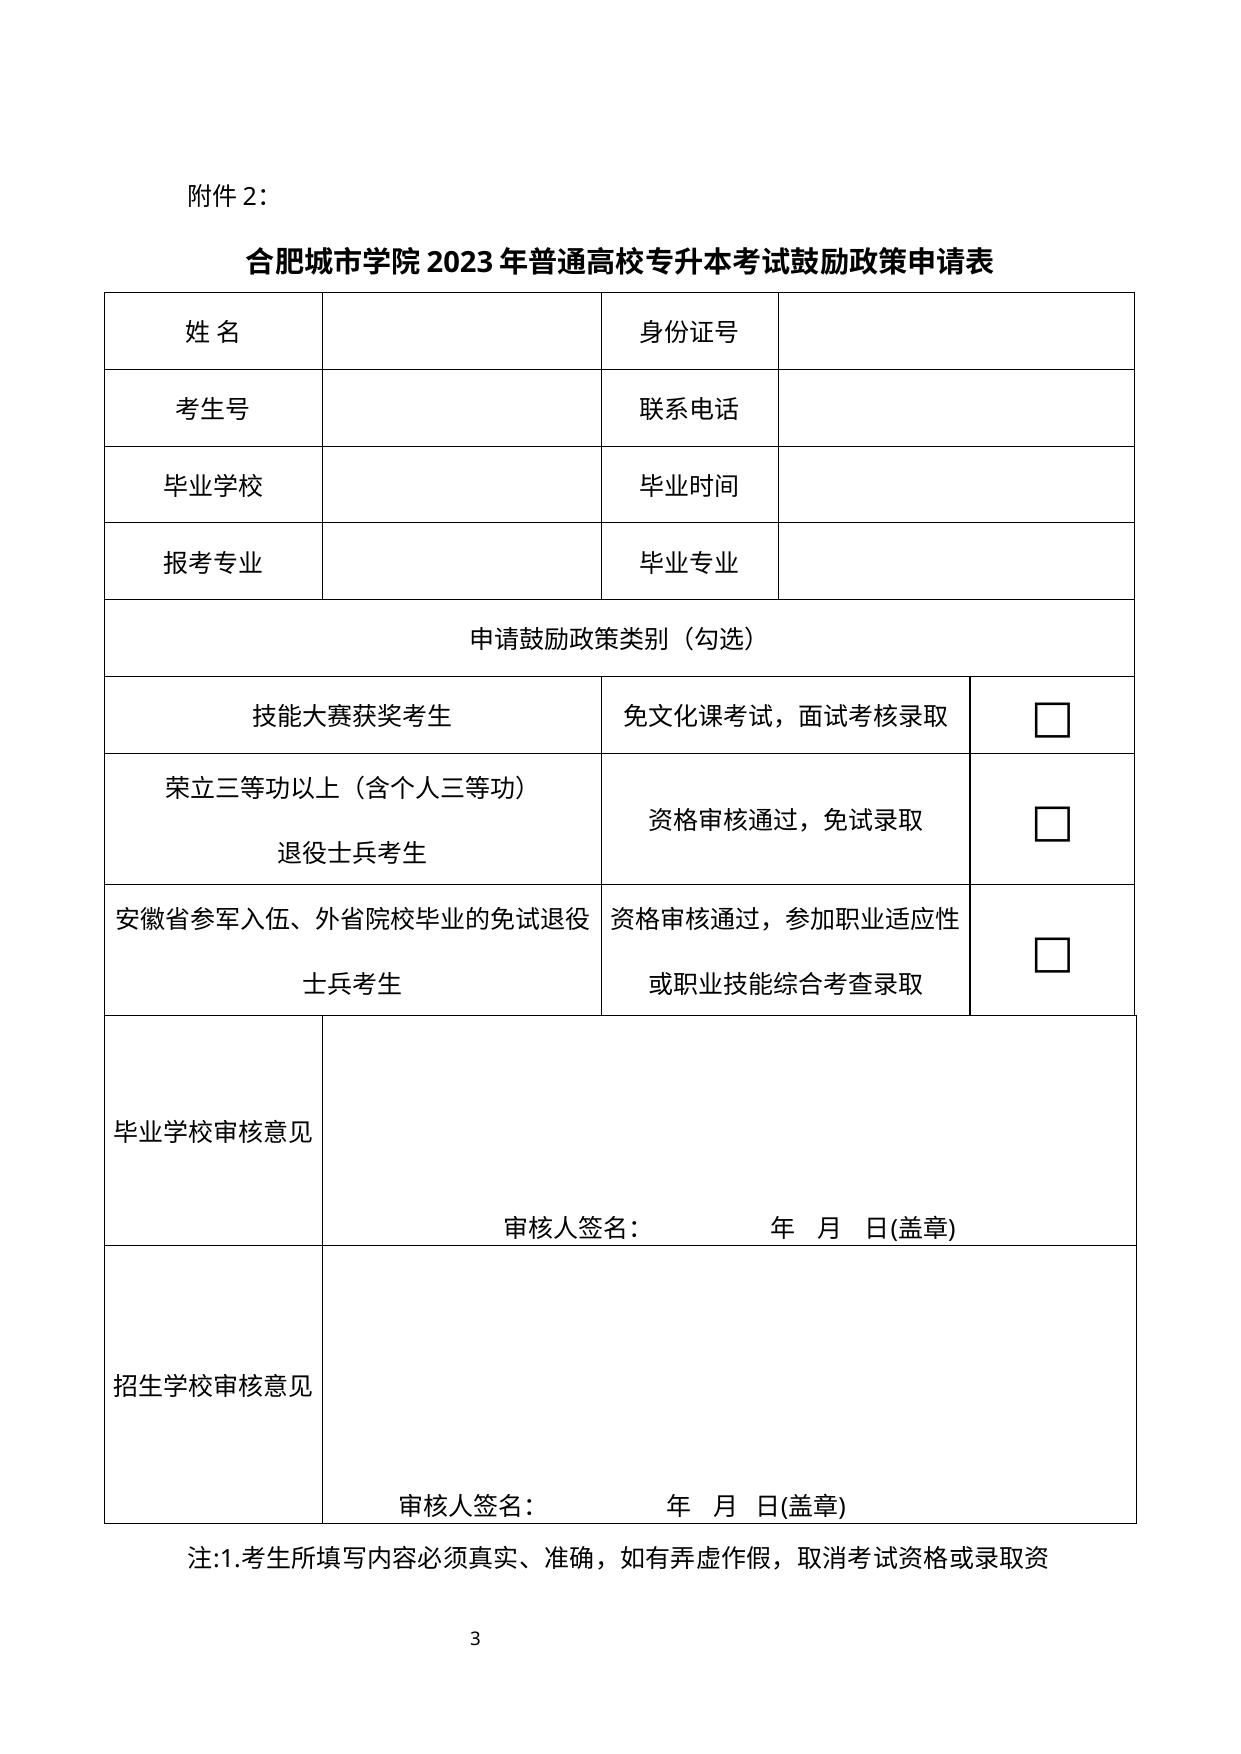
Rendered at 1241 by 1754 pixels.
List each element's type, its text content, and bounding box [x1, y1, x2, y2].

table_cell 安徽省参军入伍、外省院校毕业的免试退役士兵考生 [105, 885, 601, 1015]
table_cell □ [971, 677, 1134, 753]
table_cell 毕业学校 [105, 447, 322, 522]
table_cell [779, 523, 1134, 599]
table_cell [323, 370, 601, 446]
table_header 姓 名 [105, 293, 322, 369]
table_cell 资格审核通过，参加职业适应性或职业技能综合考查录取 [602, 885, 969, 1015]
table_cell 招生学校审核意见 [105, 1246, 322, 1523]
table_cell 毕业时间 [602, 447, 778, 522]
table_cell 考生号 [105, 370, 322, 446]
table_header [779, 293, 1134, 369]
table_header [323, 293, 601, 369]
table_cell 毕业专业 [602, 523, 778, 599]
text 合肥城市学院2023年普通高校专升本考试鼓励政策申请表 [187, 227, 1053, 292]
table_cell 报考专业 [105, 523, 322, 599]
table_cell [779, 447, 1134, 522]
table_cell 联系电话 [602, 370, 778, 446]
table_cell 审核人签名： 年 月 日(盖章) [323, 1246, 1136, 1523]
table_cell 技能大赛获奖考生 [105, 677, 601, 753]
table_header 身份证号 [602, 293, 778, 369]
table_cell □ [971, 885, 1134, 1015]
text 附件2： [187, 162, 1053, 227]
table_cell 申请鼓励政策类别（勾选） [105, 600, 1134, 676]
table_cell 毕业学校审核意见 [105, 1016, 322, 1245]
table_cell 免文化课考试，面试考核录取 [602, 677, 969, 753]
table_cell 资格审核通过，免试录取 [602, 754, 969, 884]
table_cell [323, 523, 601, 599]
table_cell 审核人签名： 年 月 日(盖章) [323, 1016, 1136, 1245]
table_cell [323, 447, 601, 522]
table_cell [779, 370, 1134, 446]
table_cell □ [971, 754, 1134, 884]
table_cell 荣立三等功以上（含个人三等功） 退役士兵考生 [105, 754, 601, 884]
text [187, 1524, 1053, 1589]
